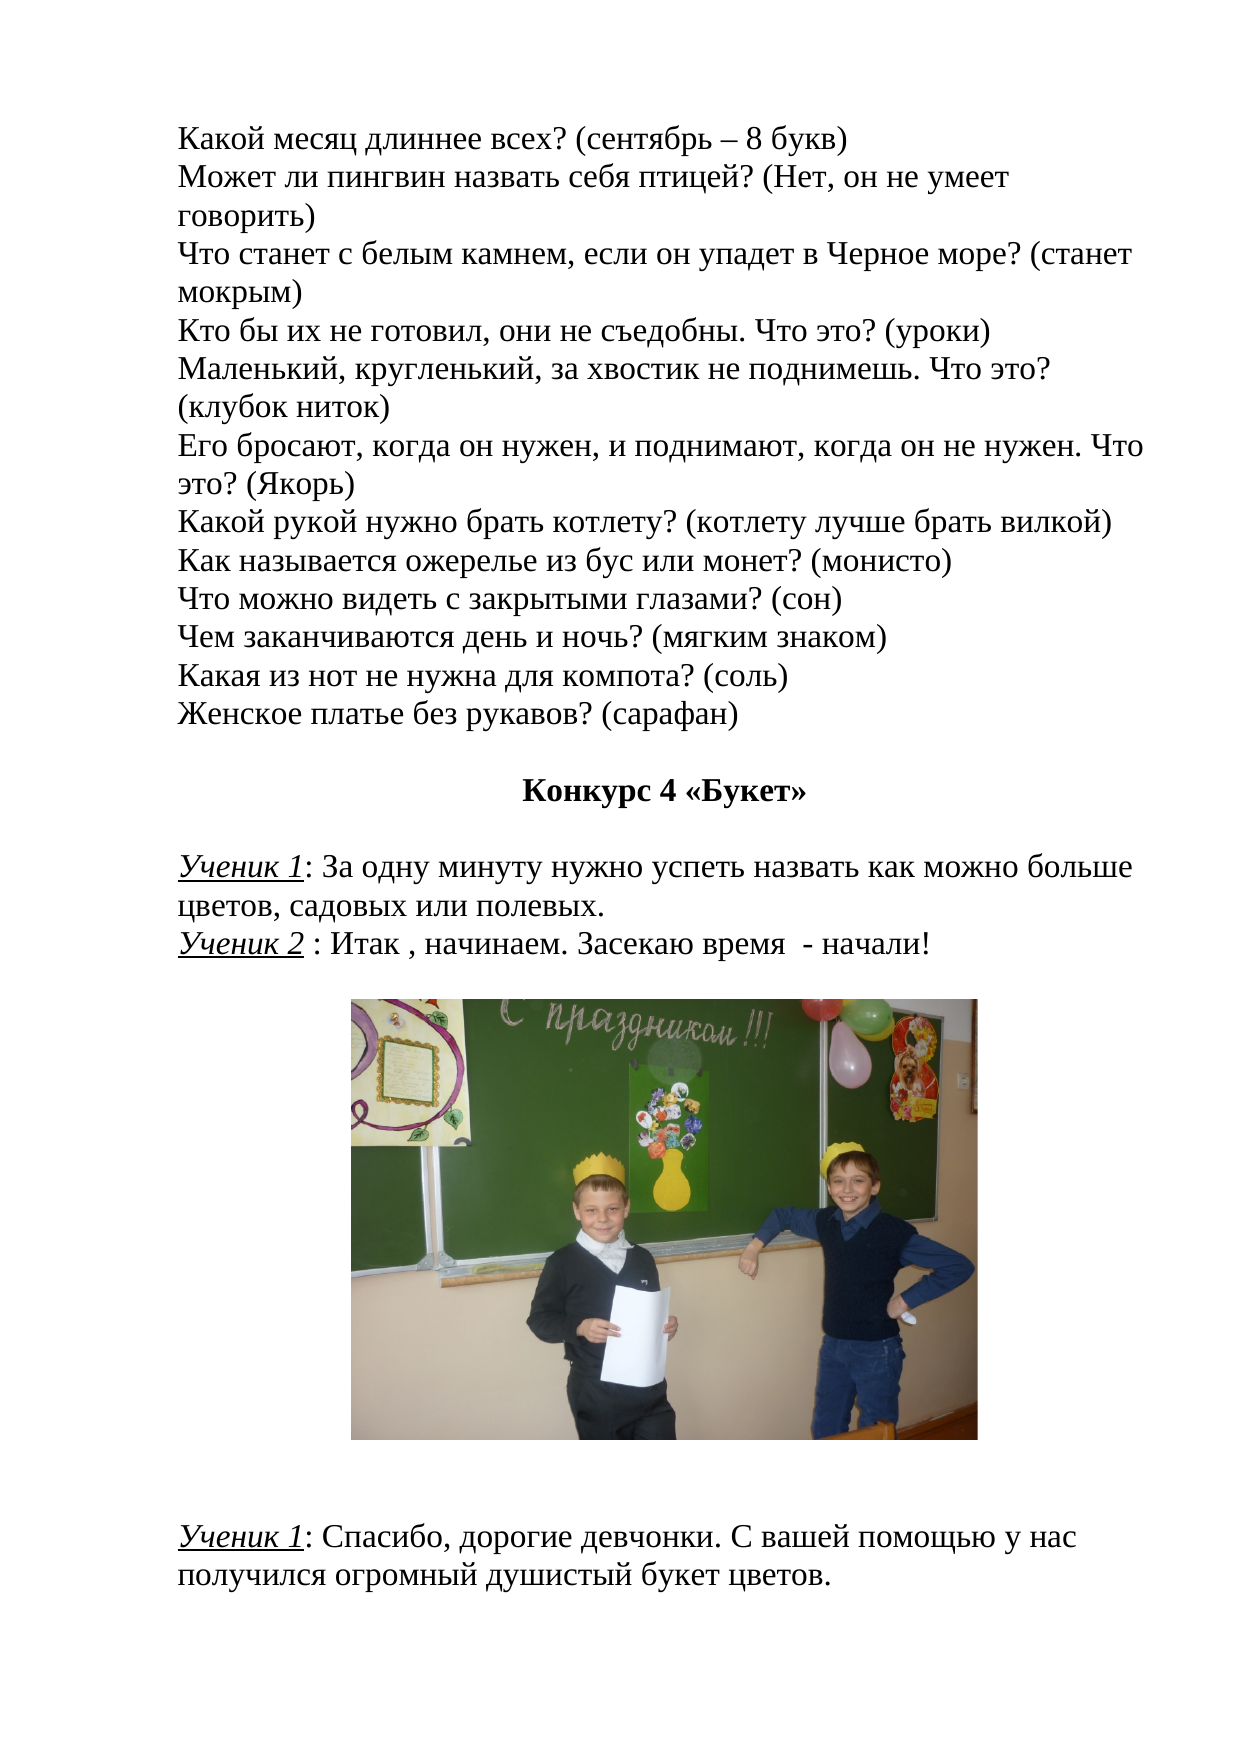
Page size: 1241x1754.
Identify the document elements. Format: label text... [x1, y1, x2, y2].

text Как называется ожерелье из бус или монет? (монисто) [177, 540, 1152, 578]
text Ученик 1: За одну минуту нужно успеть назвать как можно больше цветов, садовых или полевых. [177, 846, 1152, 923]
text Какая из нот не нужна для компота? (соль) [177, 655, 1152, 693]
text Какой месяц длиннее всех? (сентябрь – 8 букв) [177, 118, 1152, 156]
text Чем заканчиваются день и ночь? (мягким знаком) [177, 616, 1152, 655]
text Ученик 1: Спасибо, дорогие девчонки. С вашей помощью у нас получился огромный душистый букет цветов. [177, 1516, 1152, 1593]
picture [351, 999, 978, 1440]
text Ученик 2 : Итак , начинаем. Засекаю время - начали! [177, 923, 1152, 961]
text Что можно видеть с закрытыми глазами? (сон) [177, 578, 1152, 616]
text Его бросают, когда он нужен, и поднимают, когда он не нужен. Что это? (Якорь) [177, 425, 1152, 501]
text Маленький, кругленький, за хвостик не поднимешь. Что это? (клубок ниток) [177, 348, 1152, 425]
text Кто бы их не готовил, они не съедобны. Что это? (уроки) [177, 310, 1152, 348]
text Какой рукой нужно брать котлету? (котлету лучше брать вилкой) [177, 501, 1152, 540]
text Конкурс 4 «Букет» [177, 770, 1152, 808]
text Что станет с белым камнем, если он упадет в Черное море? (станет мокрым) [177, 233, 1152, 310]
text Женское платье без рукавов? (сарафан) [177, 693, 1152, 731]
text Может ли пингвин назвать себя птицей? (Нет, он не умеет говорить) [177, 156, 1152, 233]
